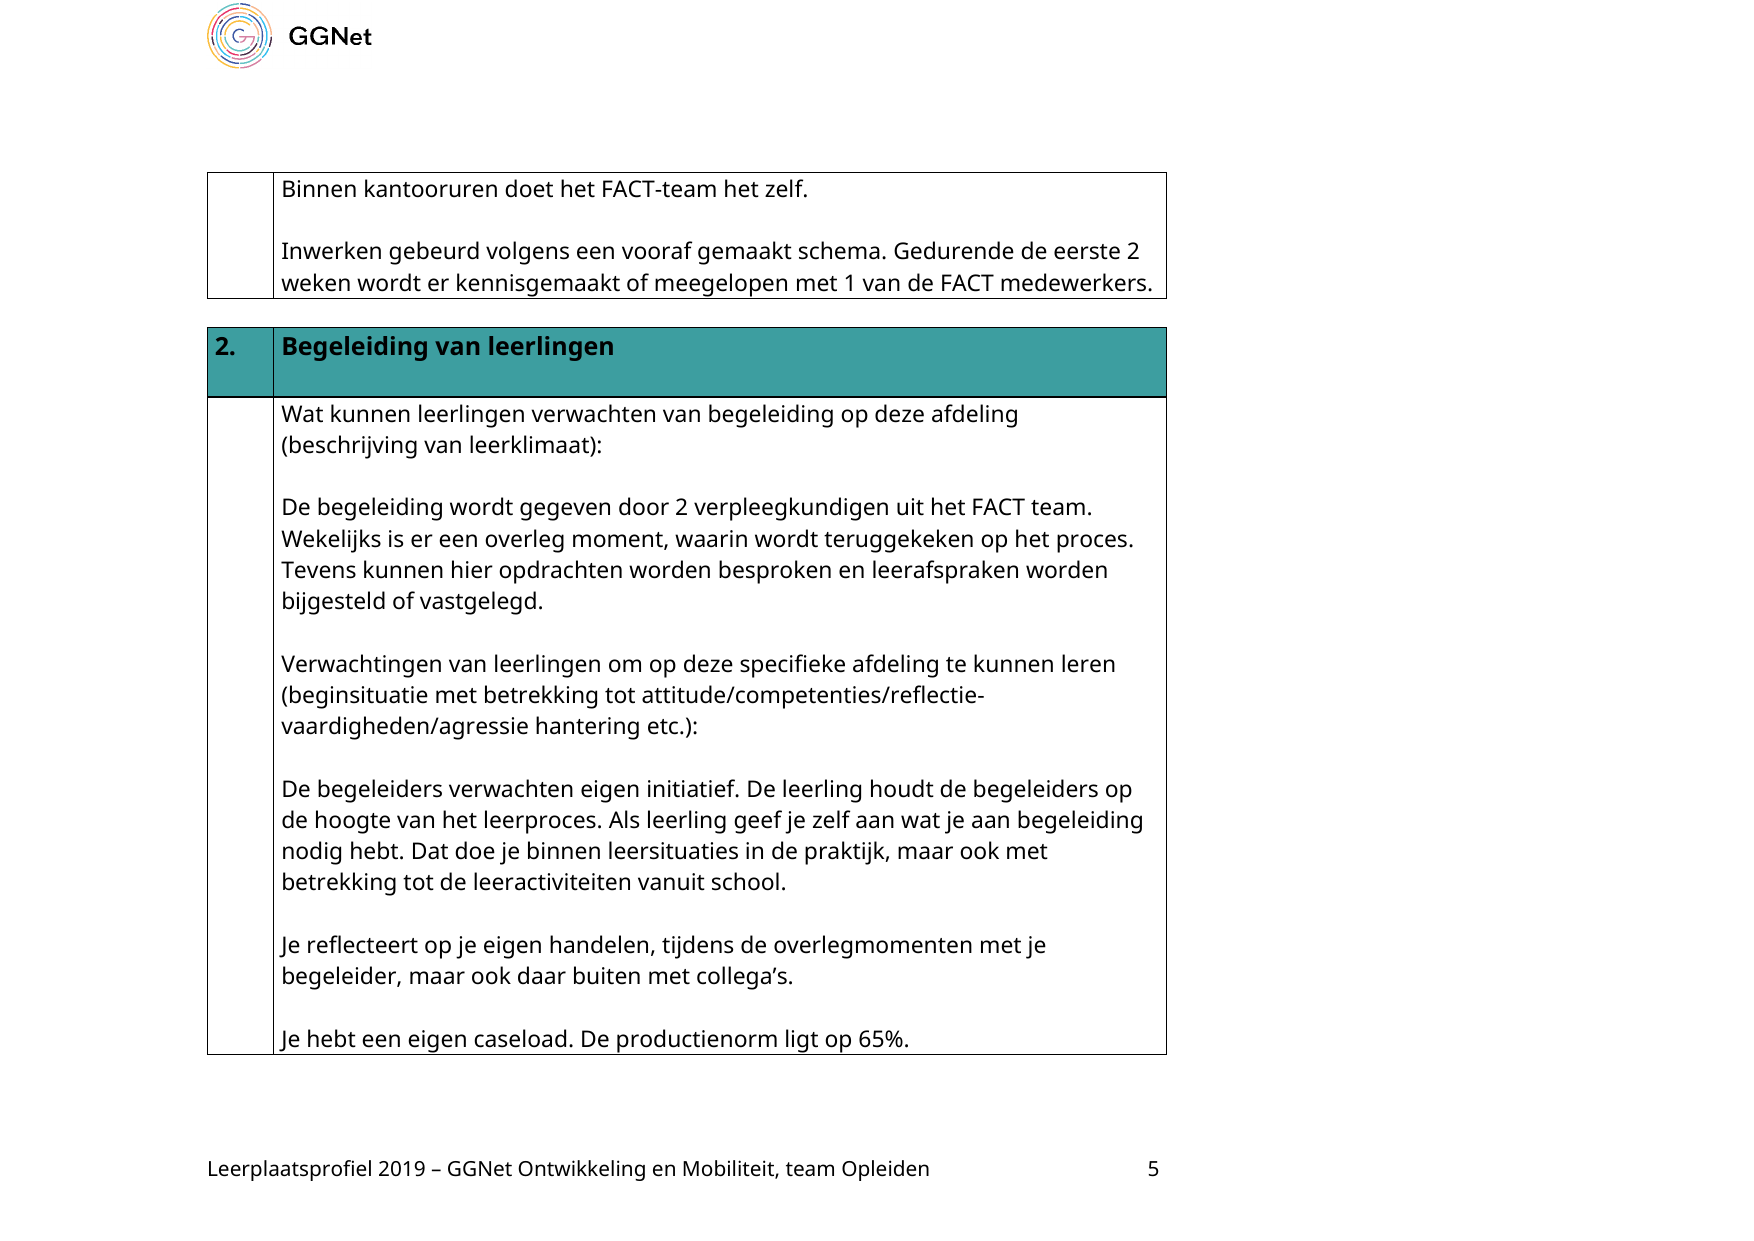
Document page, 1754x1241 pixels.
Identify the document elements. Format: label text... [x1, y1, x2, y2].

table_header Begeleiding van leerlingen [274, 328, 1166, 396]
table_cell Wat kunnen leerlingen verwachten van begeleiding op deze afdeling (beschrijving van leerklimaat): De begeleiding wordt gegeven door 2 verpleegkundigen uit het FACT team. Wekelijks is er een overleg moment, waarin wordt teruggekeken op het proces. Tevens kunnen hier opdrachten worden besproken en leerafspraken worden bijgesteld of vastgelegd. Verwachtingen van leerlingen om op deze specifieke afdeling te kunnen leren (beginsituatie met betrekking tot attitude/competenties/reflectie- vaardigheden/agressie hantering etc.): De begeleiders verwachten eigen initiatief. De leerling houdt de begeleiders op de hoogte van het leerproces. Als leerling geef je zelf aan wat je aan begeleiding nodig hebt. Dat doe je binnen leersituaties in de praktijk, maar ook met betrekking tot de leeractiviteiten vanuit school. Je reflecteert op je eigen handelen, tijdens de overlegmomenten met je begeleider, maar ook daar buiten met collega’s. Je hebt een eigen caseload. De productienorm ligt op 65%. [274, 398, 1166, 1054]
table_cell [208, 173, 273, 298]
table_header 2. [208, 328, 273, 396]
table_cell [208, 398, 273, 1054]
picture [206, 2, 372, 69]
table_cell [274, 173, 1166, 298]
